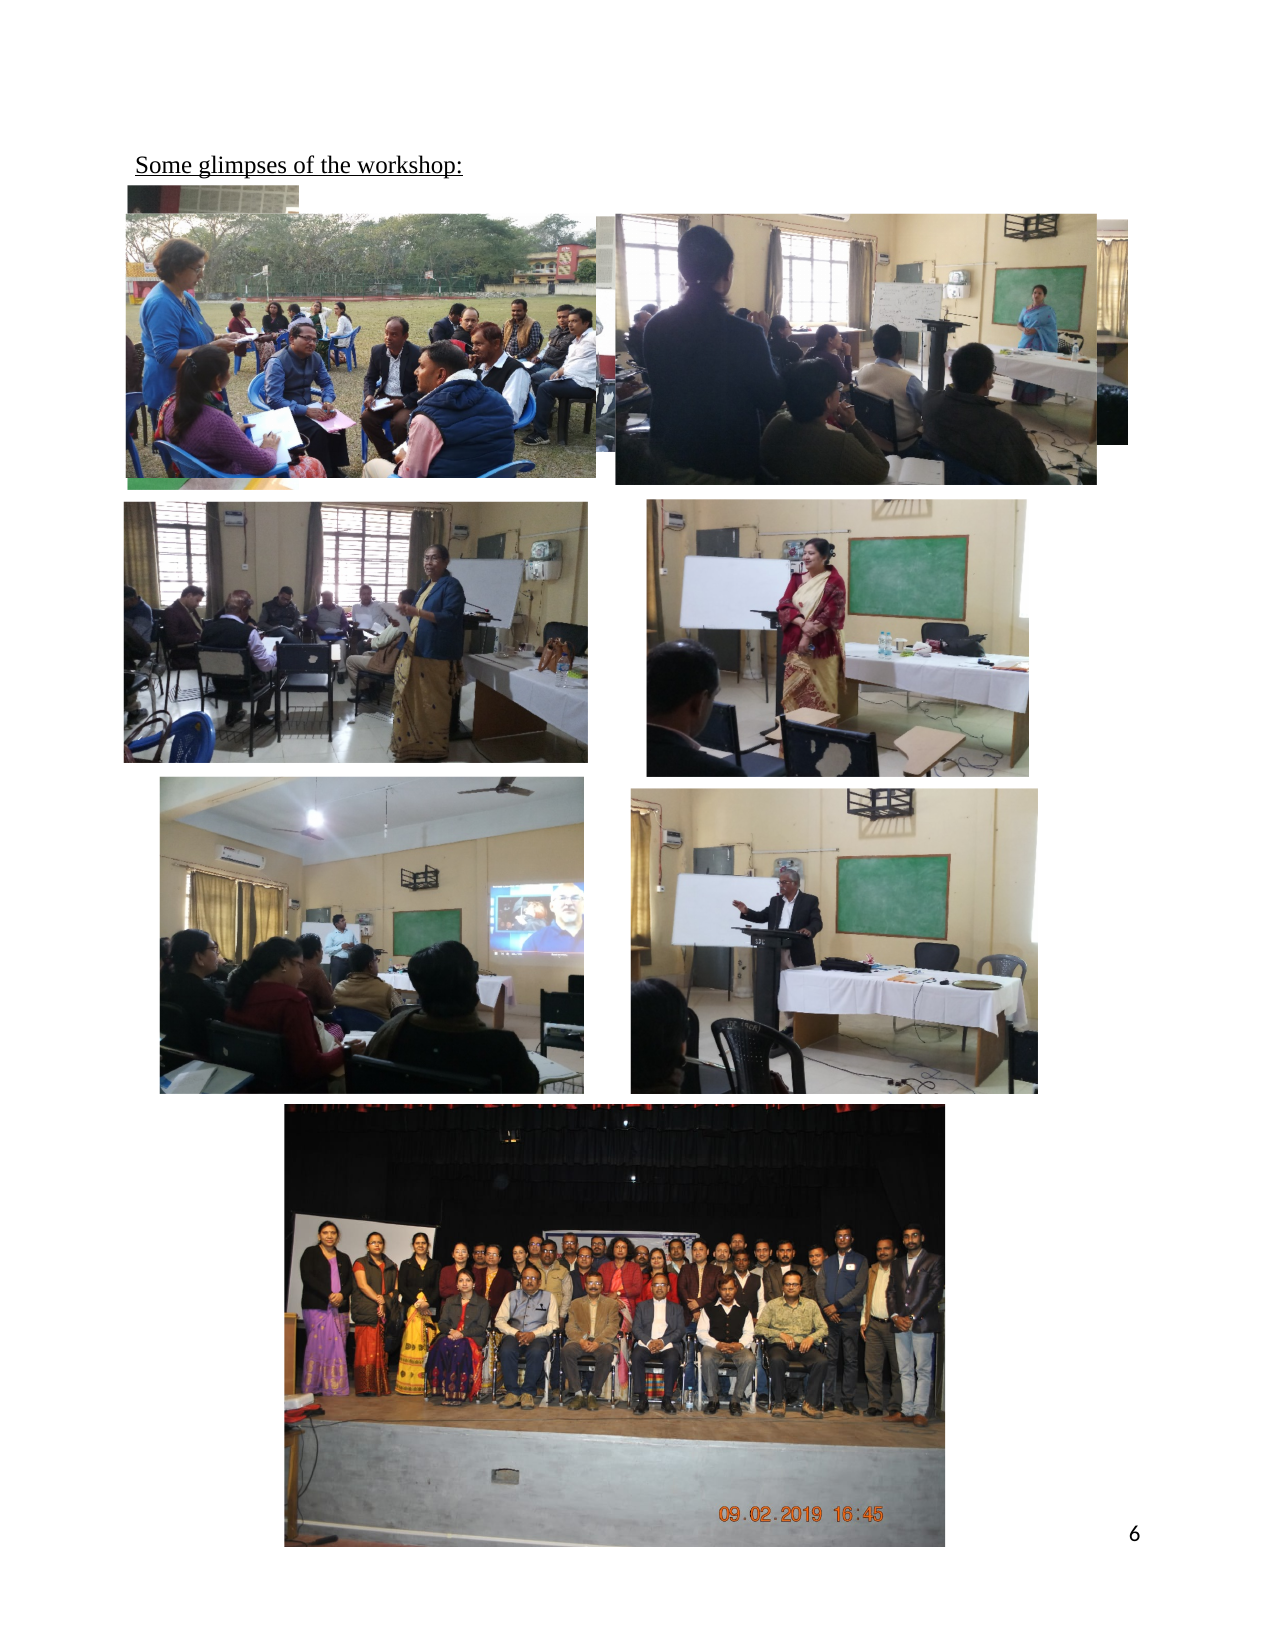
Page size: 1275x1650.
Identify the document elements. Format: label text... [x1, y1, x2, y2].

picture [128, 186, 298, 213]
picture [616, 214, 1096, 485]
text Some glimpses of the workshop: [135, 150, 1140, 179]
picture [284, 1104, 946, 1547]
picture [126, 214, 615, 489]
picture [631, 789, 1037, 1094]
picture [647, 500, 1029, 776]
picture [124, 502, 587, 763]
picture [160, 777, 584, 1093]
picture [1097, 220, 1128, 445]
